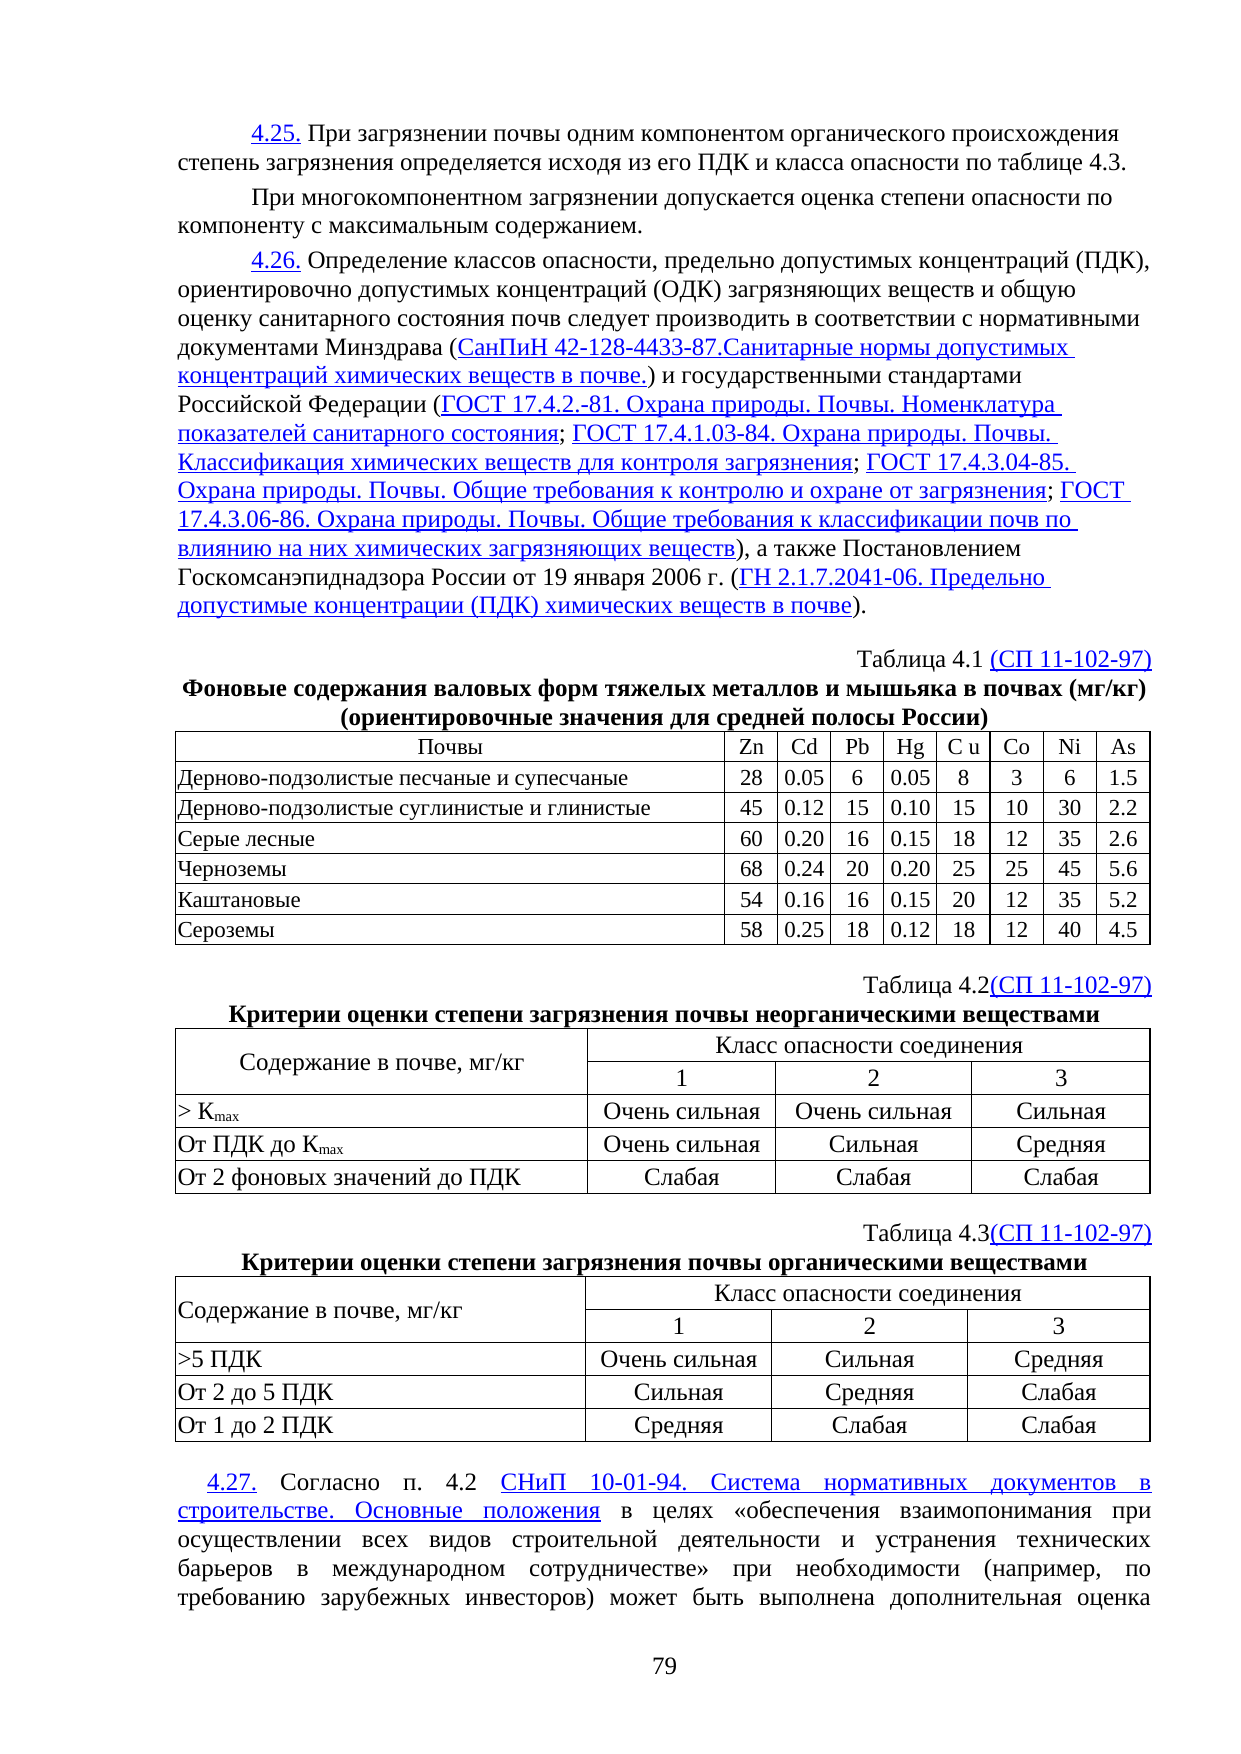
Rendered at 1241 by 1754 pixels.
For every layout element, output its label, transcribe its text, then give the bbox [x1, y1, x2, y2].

table_cell 1.5 [1097, 762, 1149, 792]
table_header Hg [884, 732, 936, 761]
table_cell 1 [586, 1310, 771, 1342]
table_header Почвы [176, 732, 724, 761]
table_cell 5.2 [1097, 884, 1149, 914]
table_cell 2 [776, 1062, 971, 1094]
table_cell 15 [937, 793, 989, 822]
table_cell 5.6 [1097, 854, 1149, 883]
table_header Содержание в почве, мг/кг [176, 1029, 587, 1094]
table_cell От 1 до 2 ПДК [176, 1409, 585, 1441]
table_cell 15 [831, 793, 883, 822]
table_cell Дерново-подзолистые суглинистые и глинистые [176, 793, 724, 822]
table_cell Слабая [972, 1161, 1149, 1192]
table_cell 60 [725, 823, 777, 853]
table_cell 0.20 [778, 823, 830, 853]
table_cell Сильная [776, 1128, 971, 1159]
table_header Pb [831, 732, 883, 761]
table_cell 20 [831, 854, 883, 883]
table_cell Слабая [968, 1409, 1149, 1441]
table_cell 0.15 [884, 884, 936, 914]
table_cell 18 [937, 915, 989, 944]
table_cell 8 [937, 762, 989, 792]
table_cell 6 [1044, 762, 1096, 792]
table_cell 4.5 [1097, 915, 1149, 944]
text Критерии оценки степени загрязнения почвы неорганическими веществами [177, 999, 1152, 1028]
table_cell От 2 фоновых значений до ПДК [176, 1161, 587, 1192]
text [177, 1467, 1152, 1610]
table_cell 58 [725, 915, 777, 944]
table_cell 3 [972, 1062, 1149, 1094]
table_cell 10 [991, 793, 1043, 822]
table_cell Слабая [772, 1409, 967, 1441]
text Таблица 4.1 (СП 11-102-97) [177, 644, 1152, 673]
table_header Содержание в почве, мг/кг [176, 1277, 585, 1342]
table_header С u [937, 732, 989, 761]
table_cell 1 [588, 1062, 775, 1094]
table_cell Сильная [972, 1095, 1149, 1127]
text 4.26. Определение классов опасности, предельно допустимых концентраций (ПДК), ориентировочно допустимых концентраций (ОДК) загрязняющих веществ и общую оценку санитарного состояния почв следует производить в соответствии с нормативными документами Минздрава (СанПиН 42-128-4433-87.Санитарные нормы допустимых концентраций химических веществ в почве.) и государственными стандартами Российской Федерации (ГОСТ 17.4.2.-81. Охрана природы. Почвы. Номенклатура показателей санитарного состояния; ГОСТ 17.4.1.03-84. Охрана природы. Почвы. Классификация химических веществ для контроля загрязнения; ГОСТ 17.4.3.04-85. Охрана природы. Почвы. Общие требования к контролю и охране от загрязнения; ГОСТ 17.4.3.06-86. Охрана природы. Почвы. Общие требования к классификации почв по влиянию на них химических загрязняющих веществ), а также Постановлением Госкомсанэпиднадзора России от 19 января 2006 г. (ГН 2.1.7.2041-06. Предельно допустимые концентрации (ПДК) химических веществ в почве). [177, 246, 1152, 619]
table_cell Очень сильная [776, 1095, 971, 1127]
table_cell 28 [725, 762, 777, 792]
table_cell Средняя [772, 1376, 967, 1408]
table_header Класс опасности соединения [588, 1029, 1149, 1061]
table_cell 2 [772, 1310, 967, 1342]
table_header Класс опасности соединения [586, 1277, 1149, 1309]
table_cell 0.24 [778, 854, 830, 883]
table_cell Средняя [968, 1343, 1149, 1375]
table_cell 3 [968, 1310, 1149, 1342]
table_cell 3 [991, 762, 1043, 792]
text Фоновые содержания валовых форм тяжелых металлов и мышьяка в почвах (мг/кг) (ориентировочные значения для средней полосы России) [177, 673, 1152, 731]
table_cell 54 [725, 884, 777, 914]
table_cell 30 [1044, 793, 1096, 822]
table_cell Очень сильная [588, 1128, 775, 1159]
table_cell Средняя [586, 1409, 771, 1441]
table_cell 25 [991, 854, 1043, 883]
table_header Zn [725, 732, 777, 761]
table_cell Слабая [776, 1161, 971, 1192]
table_cell 12 [991, 823, 1043, 853]
table_cell > Кmax [176, 1095, 587, 1127]
table_cell >5 ПДК [176, 1343, 585, 1375]
table_header Cd [778, 732, 830, 761]
table_cell Очень сильная [586, 1343, 771, 1375]
table_cell 20 [937, 884, 989, 914]
text Таблица 4.2(СП 11-102-97) [177, 970, 1152, 999]
table_header As [1097, 732, 1149, 761]
table_cell 18 [937, 823, 989, 853]
table_cell Серые лесные [176, 823, 724, 853]
table_cell 12 [991, 915, 1043, 944]
table_cell 0.25 [778, 915, 830, 944]
table_cell 18 [831, 915, 883, 944]
table_cell 35 [1044, 884, 1096, 914]
table_header Со [991, 732, 1043, 761]
table_cell 12 [991, 884, 1043, 914]
table_cell Дерново-подзолистые песчаные и супесчаные [176, 762, 724, 792]
table_cell 45 [725, 793, 777, 822]
table_cell Каштановые [176, 884, 724, 914]
text Критерии оценки степени загрязнения почвы органическими веществами [177, 1247, 1152, 1276]
table_cell Черноземы [176, 854, 724, 883]
table_cell 45 [1044, 854, 1096, 883]
table_header Ni [1044, 732, 1096, 761]
table_cell 2.2 [1097, 793, 1149, 822]
text Таблица 4.3(СП 11-102-97) [177, 1218, 1152, 1247]
table_cell 0.16 [778, 884, 830, 914]
table_cell 40 [1044, 915, 1096, 944]
table_cell 0.05 [778, 762, 830, 792]
table_cell 0.12 [778, 793, 830, 822]
table_cell Сильная [772, 1343, 967, 1375]
table_cell 16 [831, 823, 883, 853]
text 4.25. При загрязнении почвы одним компонентом органического происхождения степень загрязнения определяется исходя из его ПДК и класса опасности по таблице 4.3. [177, 118, 1152, 176]
text При многокомпонентном загрязнении допускается оценка степени опасности по компоненту с максимальным содержанием. [177, 182, 1152, 239]
table_cell От 2 до 5 ПДК [176, 1376, 585, 1408]
table_cell 0.12 [884, 915, 936, 944]
table_cell Слабая [588, 1161, 775, 1192]
table_cell 0.15 [884, 823, 936, 853]
table_cell 25 [937, 854, 989, 883]
table_cell 6 [831, 762, 883, 792]
table_cell Очень сильная [588, 1095, 775, 1127]
table_cell 16 [831, 884, 883, 914]
table_cell 68 [725, 854, 777, 883]
table_cell От ПДК до Кmax [176, 1128, 587, 1159]
table_cell Сильная [586, 1376, 771, 1408]
table_cell 0.05 [884, 762, 936, 792]
table_cell 2.6 [1097, 823, 1149, 853]
table_cell Средняя [972, 1128, 1149, 1159]
table_cell 0.10 [884, 793, 936, 822]
table_cell Сероземы [176, 915, 724, 944]
table_cell Слабая [968, 1376, 1149, 1408]
table_cell 0.20 [884, 854, 936, 883]
table_cell 35 [1044, 823, 1096, 853]
